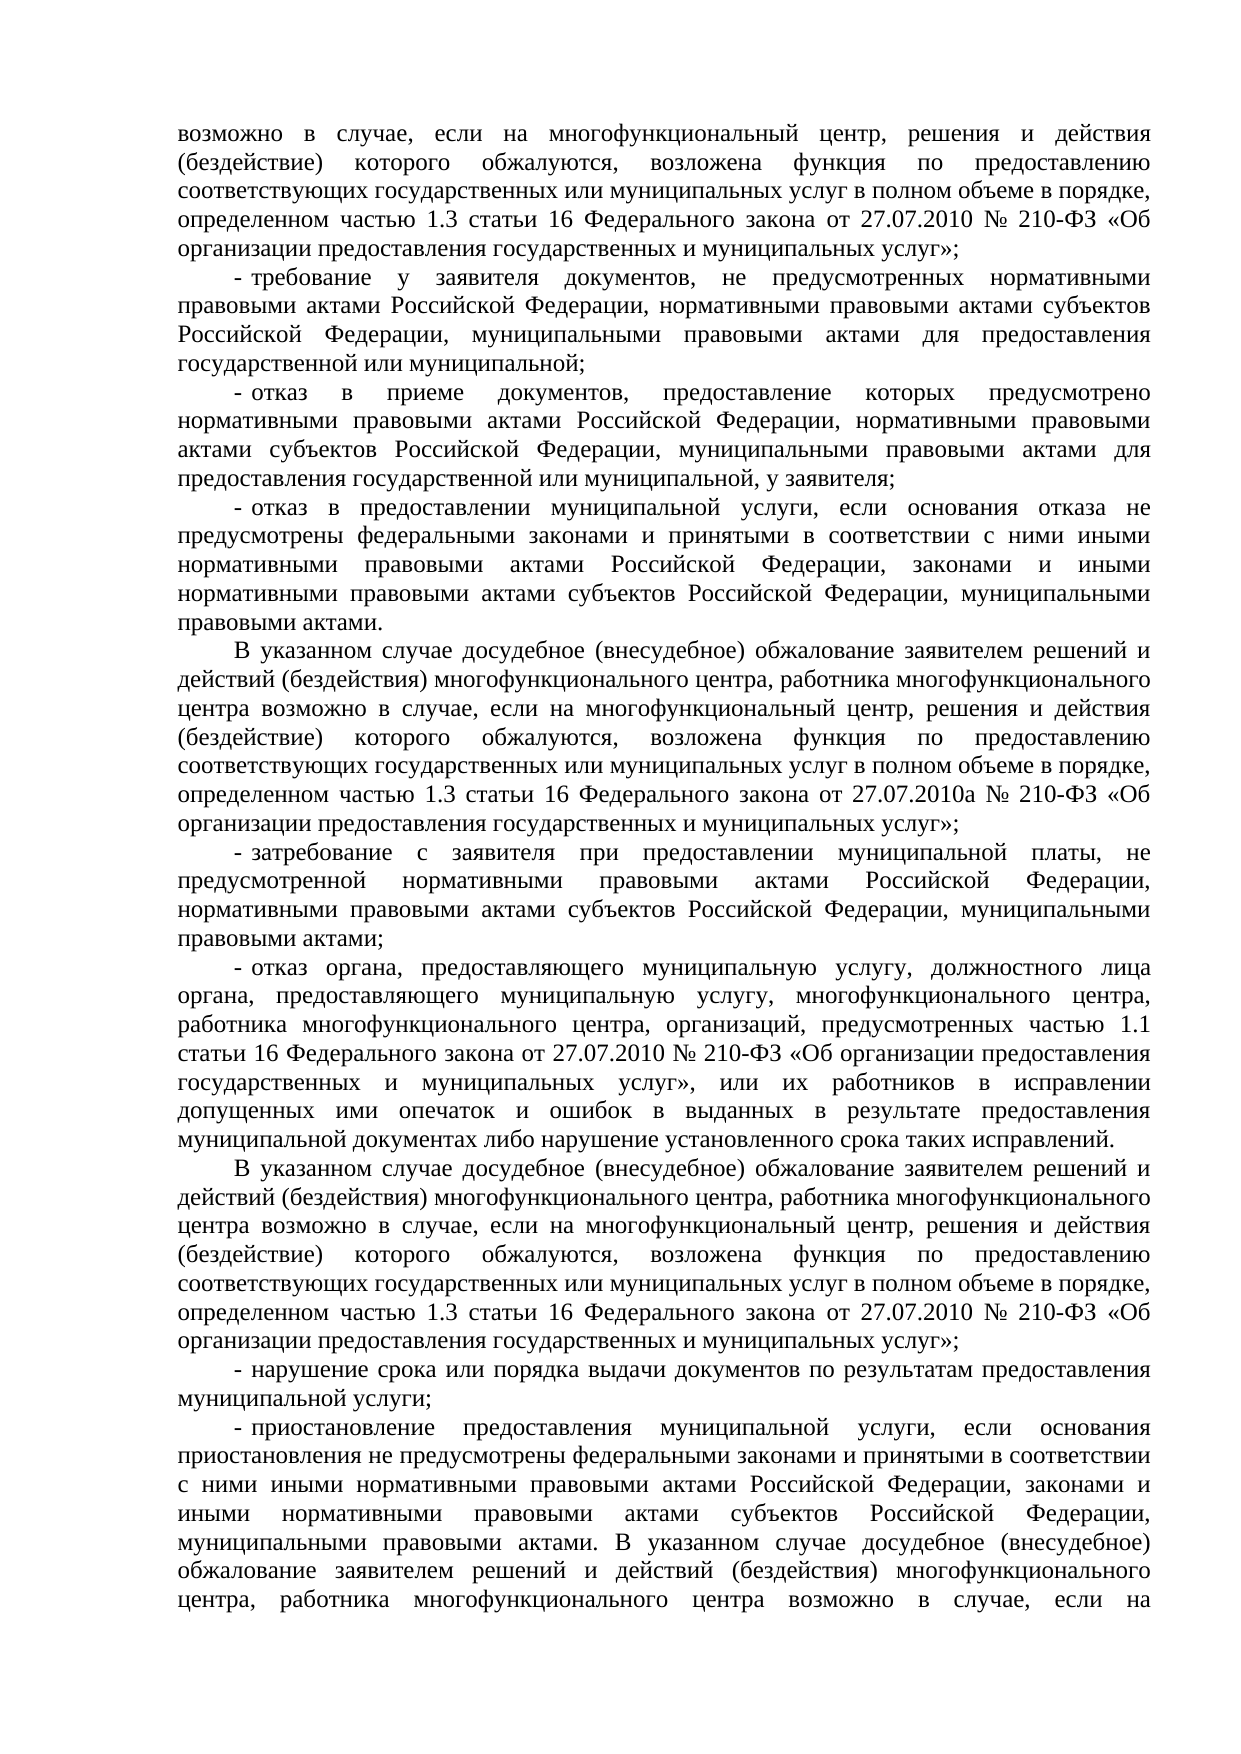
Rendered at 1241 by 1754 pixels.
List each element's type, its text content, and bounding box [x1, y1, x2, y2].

text - отказ в приеме документов, предоставление которых предусмотрено нормативными правовыми актами Российской Федерации, нормативными правовыми актами субъектов Российской Федерации, муниципальными правовыми актами для предоставления государственной или муниципальной, у заявителя; [177, 377, 1152, 492]
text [177, 1412, 1152, 1613]
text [177, 118, 1152, 262]
text В указанном случае досудебное (внесудебное) обжалование заявителем решений и действий (бездействия) многофункционального центра, работника многофункционального центра возможно в случае, если на многофункциональный центр, решения и действия (бездействие) которого обжалуются, возложена функция по предоставлению соответствующих государственных или муниципальных услуг в полном объеме в порядке, определенном частью 1.3 статьи 16 Федерального закона от 27.07.2010а № 210-ФЗ «Об организации предоставления государственных и муниципальных услуг»; [177, 636, 1152, 837]
text - затребование с заявителя при предоставлении муниципальной платы, не предусмотренной нормативными правовыми актами Российской Федерации, нормативными правовыми актами субъектов Российской Федерации, муниципальными правовыми актами; [177, 837, 1152, 952]
text - требование у заявителя документов, не предусмотренных нормативными правовыми актами Российской Федерации, нормативными правовыми актами субъектов Российской Федерации, муниципальными правовыми актами для предоставления государственной или муниципальной; [177, 262, 1152, 377]
text - отказ в предоставлении муниципальной услуги, если основания отказа не предусмотрены федеральными законами и принятыми в соответствии с ними иными нормативными правовыми актами Российской Федерации, законами и иными нормативными правовыми актами субъектов Российской Федерации, муниципальными правовыми актами. [177, 492, 1152, 636]
text В указанном случае досудебное (внесудебное) обжалование заявителем решений и действий (бездействия) многофункционального центра, работника многофункционального центра возможно в случае, если на многофункциональный центр, решения и действия (бездействие) которого обжалуются, возложена функция по предоставлению соответствующих государственных или муниципальных услуг в полном объеме в порядке, определенном частью 1.3 статьи 16 Федерального закона от 27.07.2010 № 210-ФЗ «Об организации предоставления государственных и муниципальных услуг»; [177, 1153, 1152, 1354]
text - нарушение срока или порядка выдачи документов по результатам предоставления муниципальной услуги; [177, 1354, 1152, 1412]
text - отказ органа, предоставляющего муниципальную услугу, должностного лица органа, предоставляющего муниципальную услугу, многофункционального центра, работника многофункционального центра, организаций, предусмотренных частью 1.1 статьи 16 Федерального закона от 27.07.2010 № 210-ФЗ «Об организации предоставления государственных и муниципальных услуг», или их работников в исправлении допущенных ими опечаток и ошибок в выданных в результате предоставления муниципальной документах либо нарушение установленного срока таких исправлений. [177, 952, 1152, 1153]
